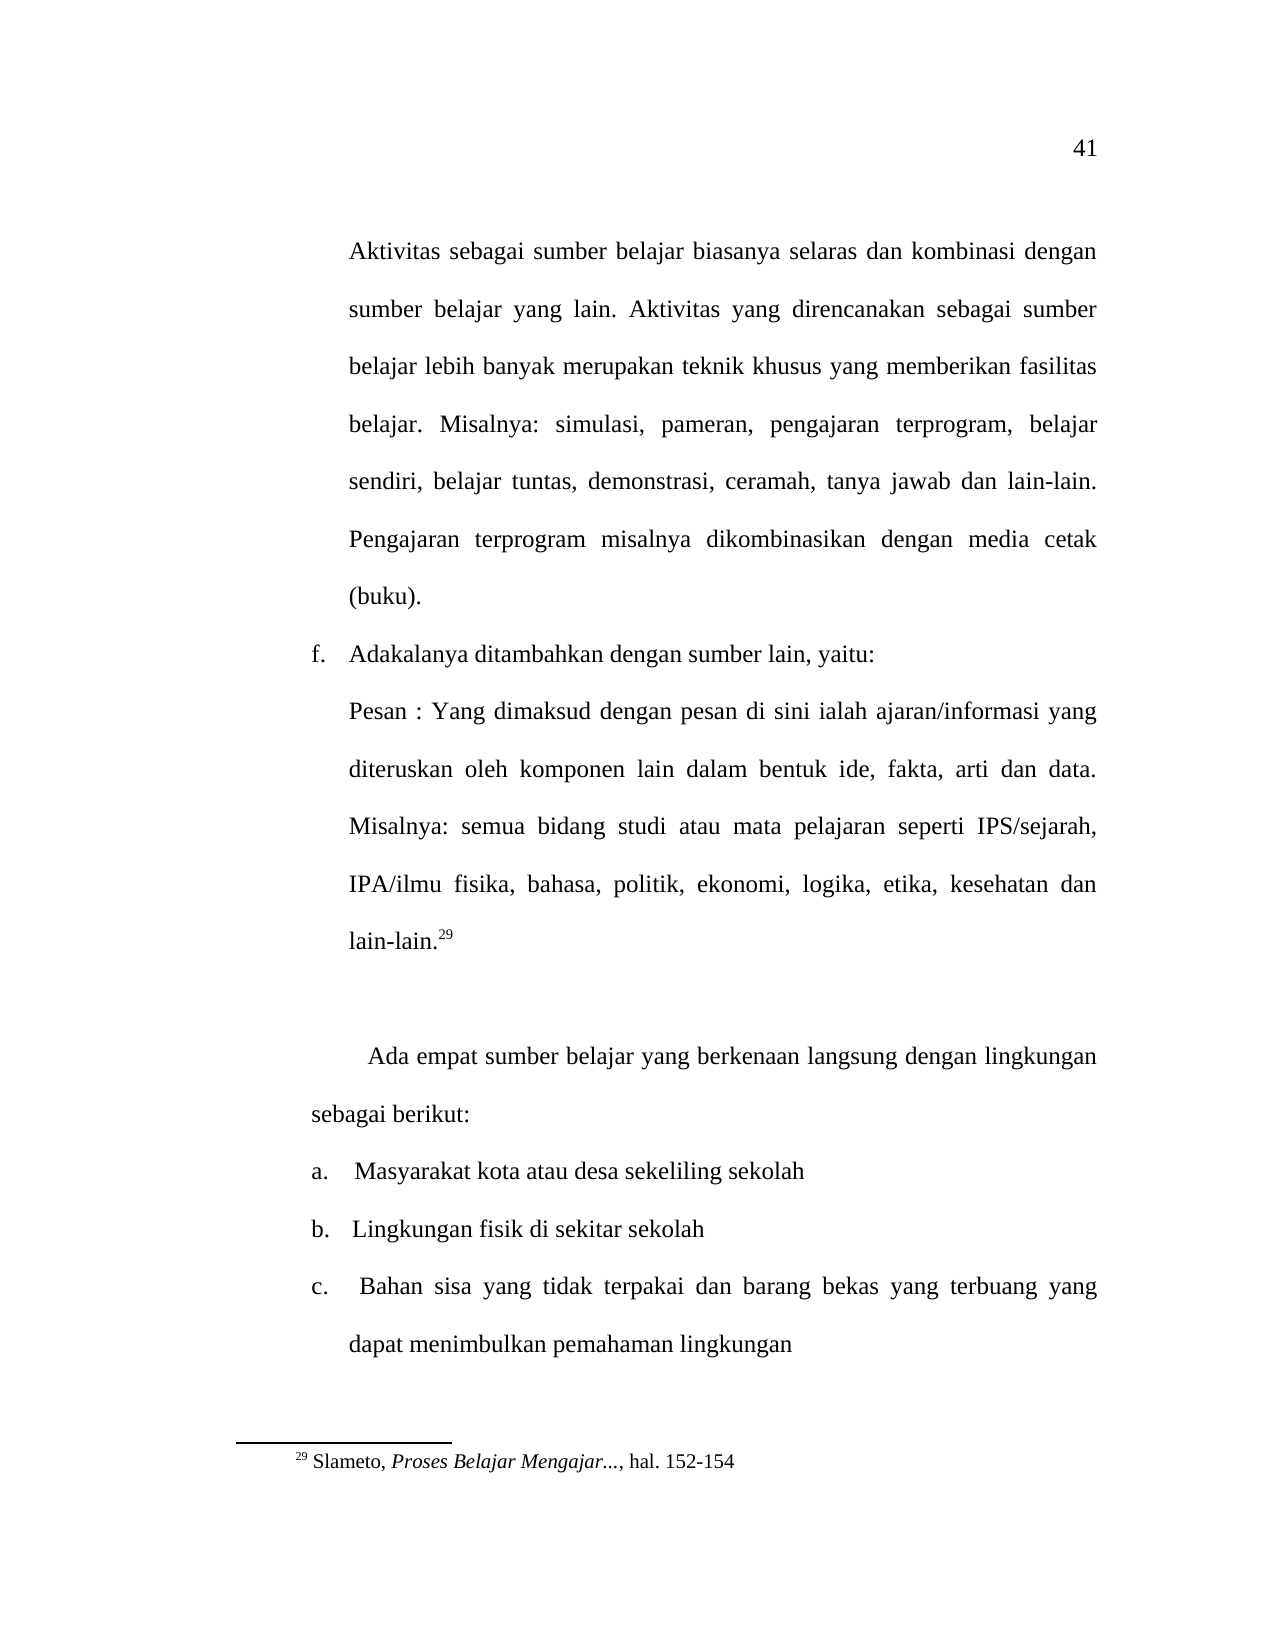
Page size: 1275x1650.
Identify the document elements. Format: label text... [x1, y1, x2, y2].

text Aktivitas sebagai sumber belajar biasanya selaras dan kombinasi dengan sumber belajar yang lain. Aktivitas yang direncanakan sebagai sumber belajar lebih banyak merupakan teknik khusus yang memberikan fasilitas belajar. Misalnya: simulasi, pameran, pengajaran terprogram, belajar sendiri, belajar tuntas, demonstrasi, ceramah, tanya jawab dan lain-lain. Pengajaran terprogram misalnya dikombinasikan dengan media cetak (buku). [349, 236, 1098, 610]
text a. Masyarakat kota atau desa sekeliling sekolah [311, 1156, 1098, 1185]
list Adakalanya ditambahkan dengan sumber lain, yaitu: [311, 639, 1098, 667]
text Ada empat sumber belajar yang berkenaan langsung dengan lingkungan sebagai berikut: [311, 1041, 1098, 1127]
text b. Lingkungan fisik di sekitar sekolah [311, 1214, 1098, 1242]
text Pesan : Yang dimaksud dengan pesan di sini ialah ajaran/informasi yang diteruskan oleh komponen lain dalam bentuk ide, fakta, arti dan data. Misalnya: semua bidang studi atau mata pelajaran seperti IPS/sejarah, IPA/ilmu fisika, bahasa, politik, ekonomi, logika, etika, kesehatan dan lain-lain. [349, 696, 1098, 955]
text c. Bahan sisa yang tidak terpakai dan barang bekas yang terbuang yang dapat menimbulkan pemahaman lingkungan [311, 1271, 1098, 1357]
